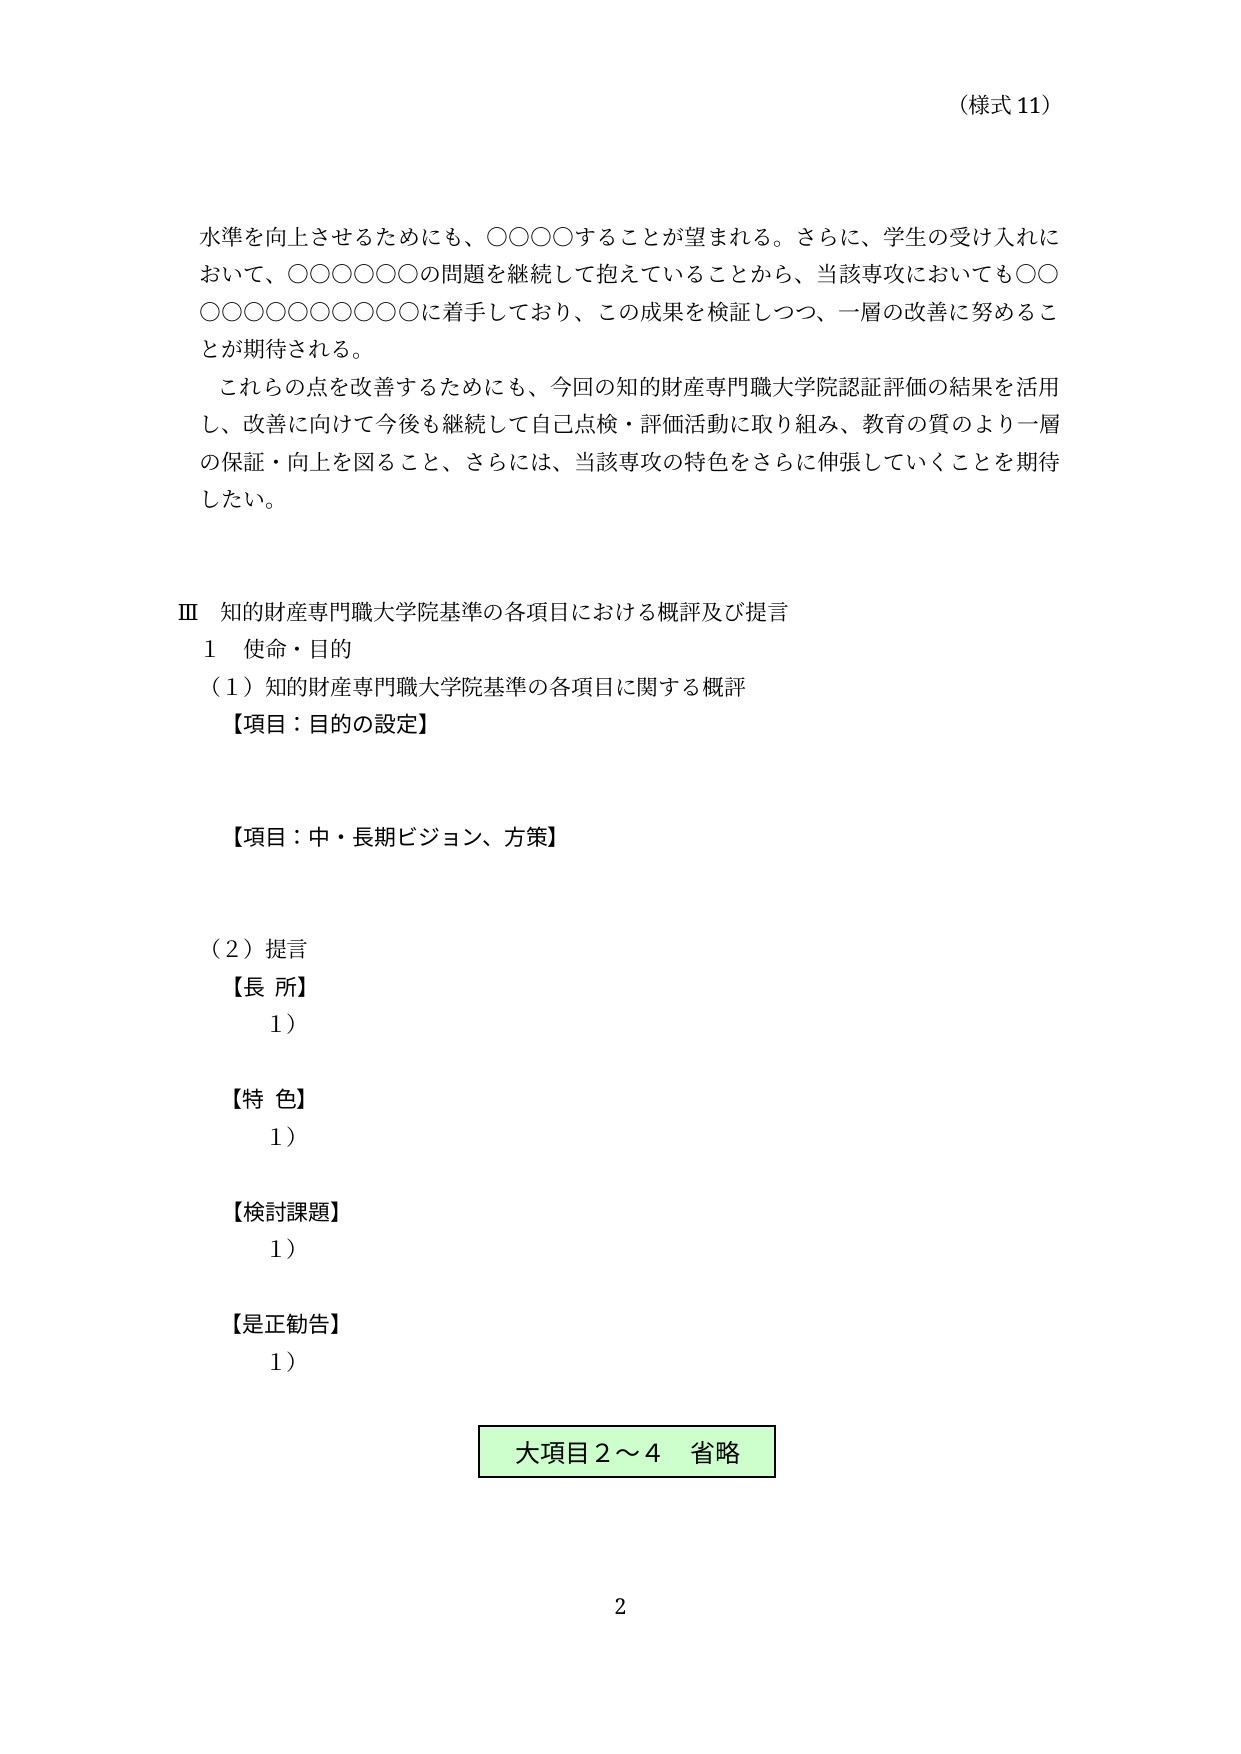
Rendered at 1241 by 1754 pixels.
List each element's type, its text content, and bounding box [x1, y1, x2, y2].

text これらの点を改善するためにも、今回の知的財産専門職大学院認証評価の結果を活用し、改善に向けて今後も継続して自己点検・評価活動に取り組み、教育の質のより一層の保証・向上を図ること、さらには、当該専攻の特色をさらに伸張していくことを期待したい。 [199, 367, 1063, 517]
text １） [265, 1342, 1063, 1379]
text （２）提言 [177, 929, 1063, 967]
text （１）知的財産専門職大学院基準の各項目に関する概評 [177, 667, 1063, 704]
text １） [265, 1117, 1063, 1154]
text １） [265, 1229, 1063, 1267]
text 【長所】 [199, 967, 1063, 1004]
text 【項目：目的の設定】 [177, 704, 1063, 742]
text Ⅲ 知的財産専門職大学院基準の各項目における概評及び提言 [177, 592, 1063, 629]
text 【項目：中・長期ビジョン、方策】 [177, 817, 1063, 854]
text 【是正勧告】 [221, 1304, 1063, 1342]
text 【特色】 [220, 1079, 1063, 1117]
text １） [265, 1004, 1063, 1042]
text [199, 217, 1063, 367]
text 【検討課題】 [221, 1192, 1063, 1229]
text １ 使命・目的 [177, 629, 1063, 667]
